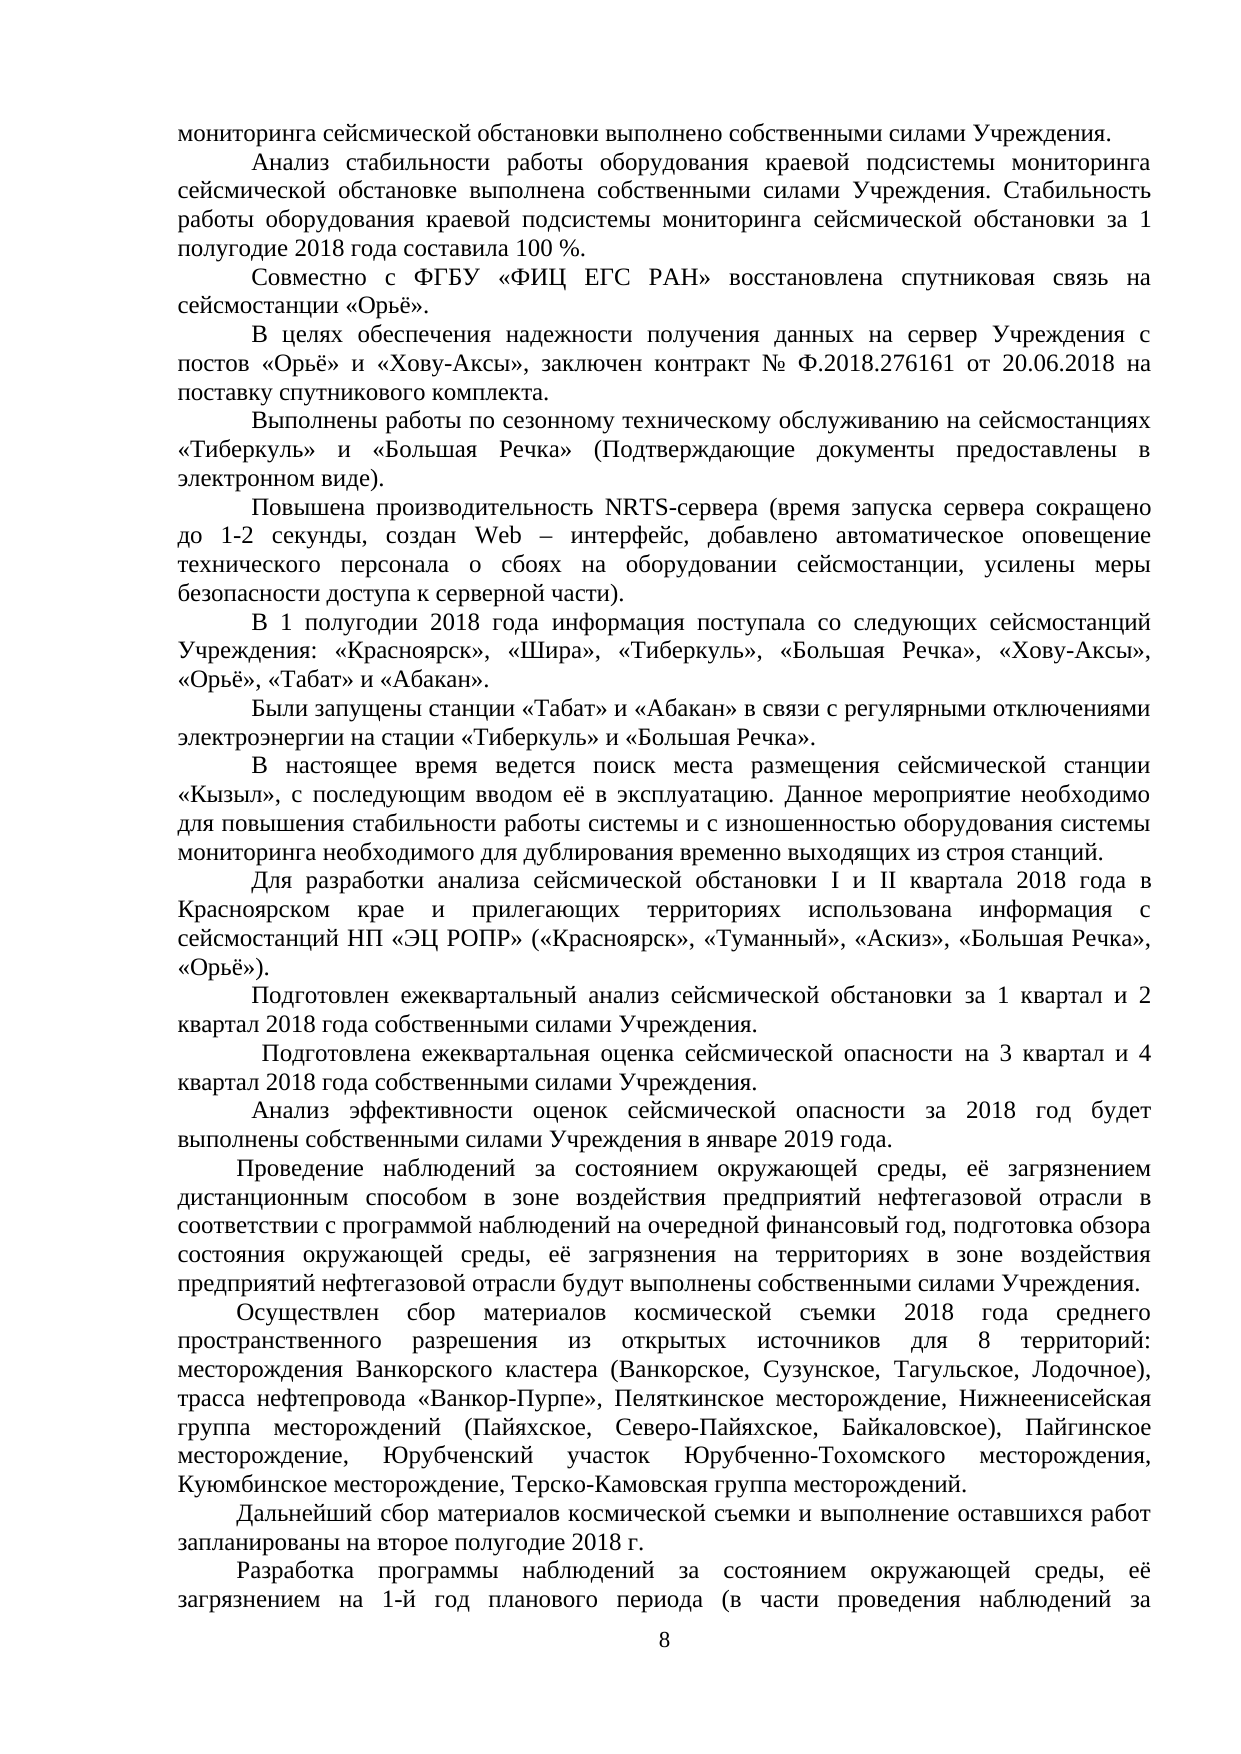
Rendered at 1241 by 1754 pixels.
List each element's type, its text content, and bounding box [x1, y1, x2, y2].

text Выполнены работы по сезонному техническому обслуживанию на сейсмостанциях «Тиберкуль» и «Большая Речка» (Подтверждающие документы предоставлены в электронном виде). [177, 406, 1152, 492]
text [177, 1556, 1152, 1613]
text В 1 полугодии 2018 года информация поступала со следующих сейсмостанций Учреждения: «Красноярск», «Шира», «Тиберкуль», «Большая Речка», «Хову-Аксы», «Орьё», «Табат» и «Абакан». [177, 607, 1152, 693]
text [177, 118, 1152, 147]
text Дальнейший сбор материалов космической съемки и выполнение оставшихся работ запланированы на второе полугодие 2018 г. [177, 1498, 1152, 1556]
text Осуществлен сбор материалов космической съемки 2018 года среднего пространственного разрешения из открытых источников для 8 территорий: месторождения Ванкорского кластера (Ванкорское, Сузунское, Тагульское, Лодочное), трасса нефтепровода «Ванкор-Пурпе», Пеляткинское месторождение, Нижнеенисейская группа месторождений (Пайяхское, Северо-Пайяхское, Байкаловское), Пайгинское месторождение, Юрубченский участок Юрубченно-Тохомского месторождения, Куюмбинское месторождение, Терско-Камовская группа месторождений. [177, 1297, 1152, 1498]
text В настоящее время ведется поиск места размещения сейсмической станции «Кызыл», с последующим вводом её в эксплуатацию. Данное мероприятие необходимо для повышения стабильности работы системы и с изношенностью оборудования системы мониторинга необходимого для дублирования временно выходящих из строя станций. [177, 751, 1152, 866]
text Подготовлен ежеквартальный анализ сейсмической обстановки за 1 квартал и 2 квартал 2018 года собственными силами Учреждения. [177, 981, 1152, 1038]
text Проведение наблюдений за состоянием окружающей среды, её загрязнением дистанционным способом в зоне воздействия предприятий нефтегазовой отрасли в соответствии с программой наблюдений на очередной финансовый год, подготовка обзора состояния окружающей среды, её загрязнения на территориях в зоне воздействия предприятий нефтегазовой отрасли будут выполнены собственными силами Учреждения. [177, 1153, 1152, 1297]
text В целях обеспечения надежности получения данных на сервер Учреждения с постов «Орьё» и «Хову-Аксы», заключен контракт № Ф.2018.276161 от 20.06.2018 на поставку спутникового комплекта. [177, 319, 1152, 406]
text Для разработки анализа сейсмической обстановки I и II квартала 2018 года в Красноярском крае и прилегающих территориях использована информация с сейсмостанций НП «ЭЦ РОПР» («Красноярск», «Туманный», «Аскиз», «Большая Речка», «Орьё»). [177, 866, 1152, 981]
text Анализ стабильности работы оборудования краевой подсистемы мониторинга сейсмической обстановке выполнена собственными силами Учреждения. Стабильность работы оборудования краевой подсистемы мониторинга сейсмической обстановки за 1 полугодие 2018 года составила 100 %. [177, 147, 1152, 262]
text Подготовлена ежеквартальная оценка сейсмической опасности на 3 квартал и 4 квартал 2018 года собственными силами Учреждения. [177, 1038, 1152, 1096]
text Совместно с ФГБУ «ФИЦ ЕГС РАН» восстановлена спутниковая связь на сейсмостанции «Орьё». [177, 262, 1152, 319]
text Были запущены станции «Табат» и «Абакан» в связи с регулярными отключениями электроэнергии на стации «Тиберкуль» и «Большая Речка». [177, 693, 1152, 751]
text Повышена производительность NRTS-сервера (время запуска сервера сокращено до 1-2 секунды, создан Web – интерфейс, добавлено автоматическое оповещение технического персонала о сбоях на оборудовании сейсмостанции, усилены меры безопасности доступа к серверной части). [177, 492, 1152, 607]
text Анализ эффективности оценок сейсмической опасности за 2018 год будет выполнены собственными силами Учреждения в январе 2019 года. [177, 1096, 1152, 1153]
